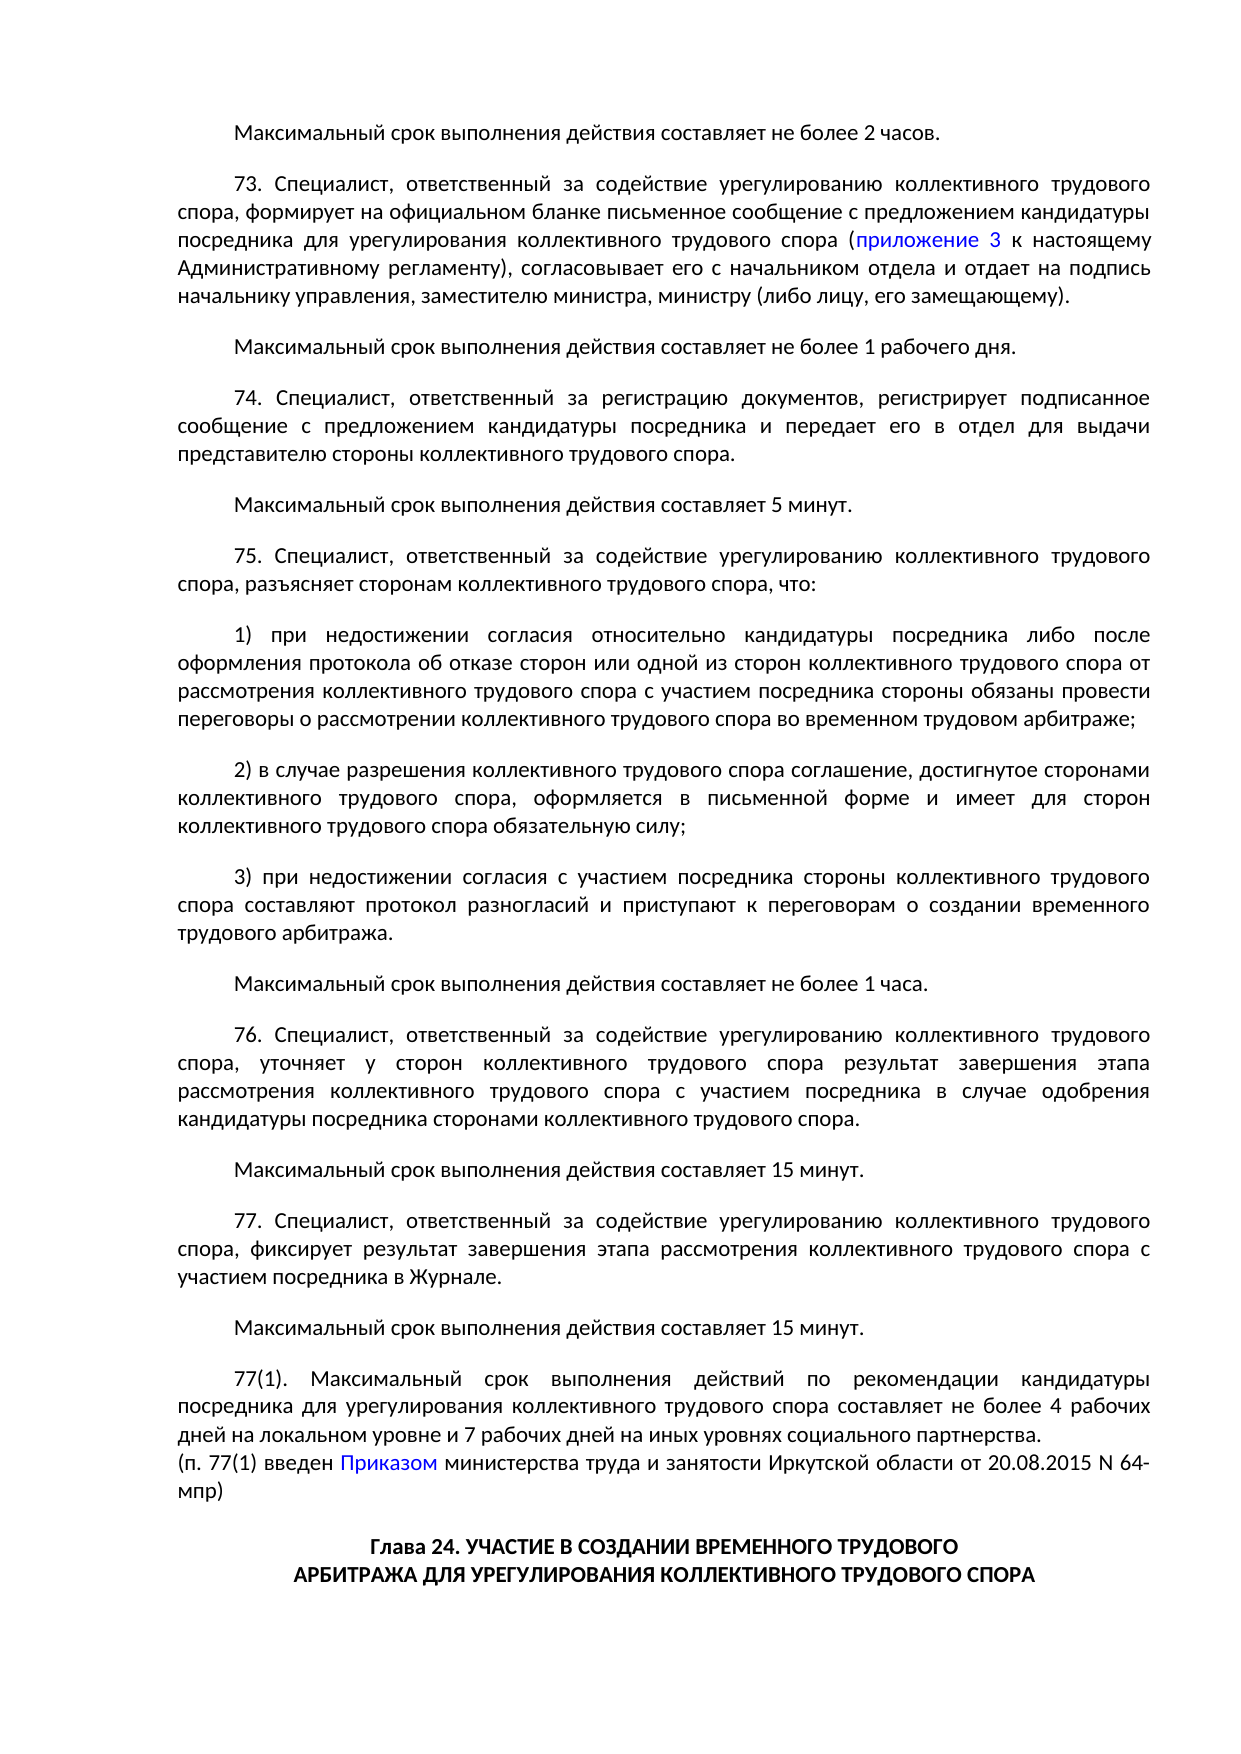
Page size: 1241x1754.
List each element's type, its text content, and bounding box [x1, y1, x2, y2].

text Максимальный срок выполнения действия составляет не более 2 часов. [177, 118, 1152, 146]
text Максимальный срок выполнения действия составляет 15 минут. [177, 1313, 1152, 1341]
text Максимальный срок выполнения действия составляет не более 1 рабочего дня. [177, 332, 1152, 360]
text 2) в случае разрешения коллективного трудового спора соглашение, достигнутое сторонами коллективного трудового спора, оформляется в письменной форме и имеет для сторон коллективного трудового спора обязательную силу; [177, 755, 1152, 839]
text 75. Специалист, ответственный за содействие урегулированию коллективного трудового спора, разъясняет сторонам коллективного трудового спора, что: [177, 541, 1152, 597]
text 1) при недостижении согласия относительно кандидатуры посредника либо после оформления протокола об отказе сторон или одной из сторон коллективного трудового спора от рассмотрения коллективного трудового спора с участием посредника стороны обязаны провести переговоры о рассмотрении коллективного трудового спора во временном трудовом арбитраже; [177, 620, 1152, 732]
text 76. Специалист, ответственный за содействие урегулированию коллективного трудового спора, уточняет у сторон коллективного трудового спора результат завершения этапа рассмотрения коллективного трудового спора с участием посредника в случае одобрения кандидатуры посредника сторонами коллективного трудового спора. [177, 1020, 1152, 1132]
text 77. Специалист, ответственный за содействие урегулированию коллективного трудового спора, фиксирует результат завершения этапа рассмотрения коллективного трудового спора с участием посредника в Журнале. [177, 1206, 1152, 1290]
text Максимальный срок выполнения действия составляет не более 1 часа. [177, 969, 1152, 997]
text 77(1). Максимальный срок выполнения действий по рекомендации кандидатуры посредника для урегулирования коллективного трудового спора составляет не более 4 рабочих дней на локальном уровне и 7 рабочих дней на иных уровнях социального партнерства. [177, 1364, 1152, 1448]
title АРБИТРАЖА ДЛЯ УРЕГУЛИРОВАНИЯ КОЛЛЕКТИВНОГО ТРУДОВОГО СПОРА [177, 1560, 1152, 1588]
text 73. Специалист, ответственный за содействие урегулированию коллективного трудового спора, формирует на официальном бланке письменное сообщение с предложением кандидатуры посредника для урегулирования коллективного трудового спора (приложение 3 к настоящему Административному регламенту), согласовывает его с начальником отдела и отдает на подпись начальнику управления, заместителю министра, министру (либо лицу, его замещающему). [177, 169, 1152, 309]
text (п. 77(1) введен Приказом министерства труда и занятости Иркутской области от 20.08.2015 N 64-мпр) [177, 1448, 1152, 1504]
text Максимальный срок выполнения действия составляет 5 минут. [177, 490, 1152, 518]
title Глава 24. УЧАСТИЕ В СОЗДАНИИ ВРЕМЕННОГО ТРУДОВОГО [177, 1532, 1152, 1560]
text Максимальный срок выполнения действия составляет 15 минут. [177, 1155, 1152, 1183]
text 74. Специалист, ответственный за регистрацию документов, регистрирует подписанное сообщение с предложением кандидатуры посредника и передает его в отдел для выдачи представителю стороны коллективного трудового спора. [177, 383, 1152, 467]
text 3) при недостижении согласия с участием посредника стороны коллективного трудового спора составляют протокол разногласий и приступают к переговорам о создании временного трудового арбитража. [177, 862, 1152, 946]
